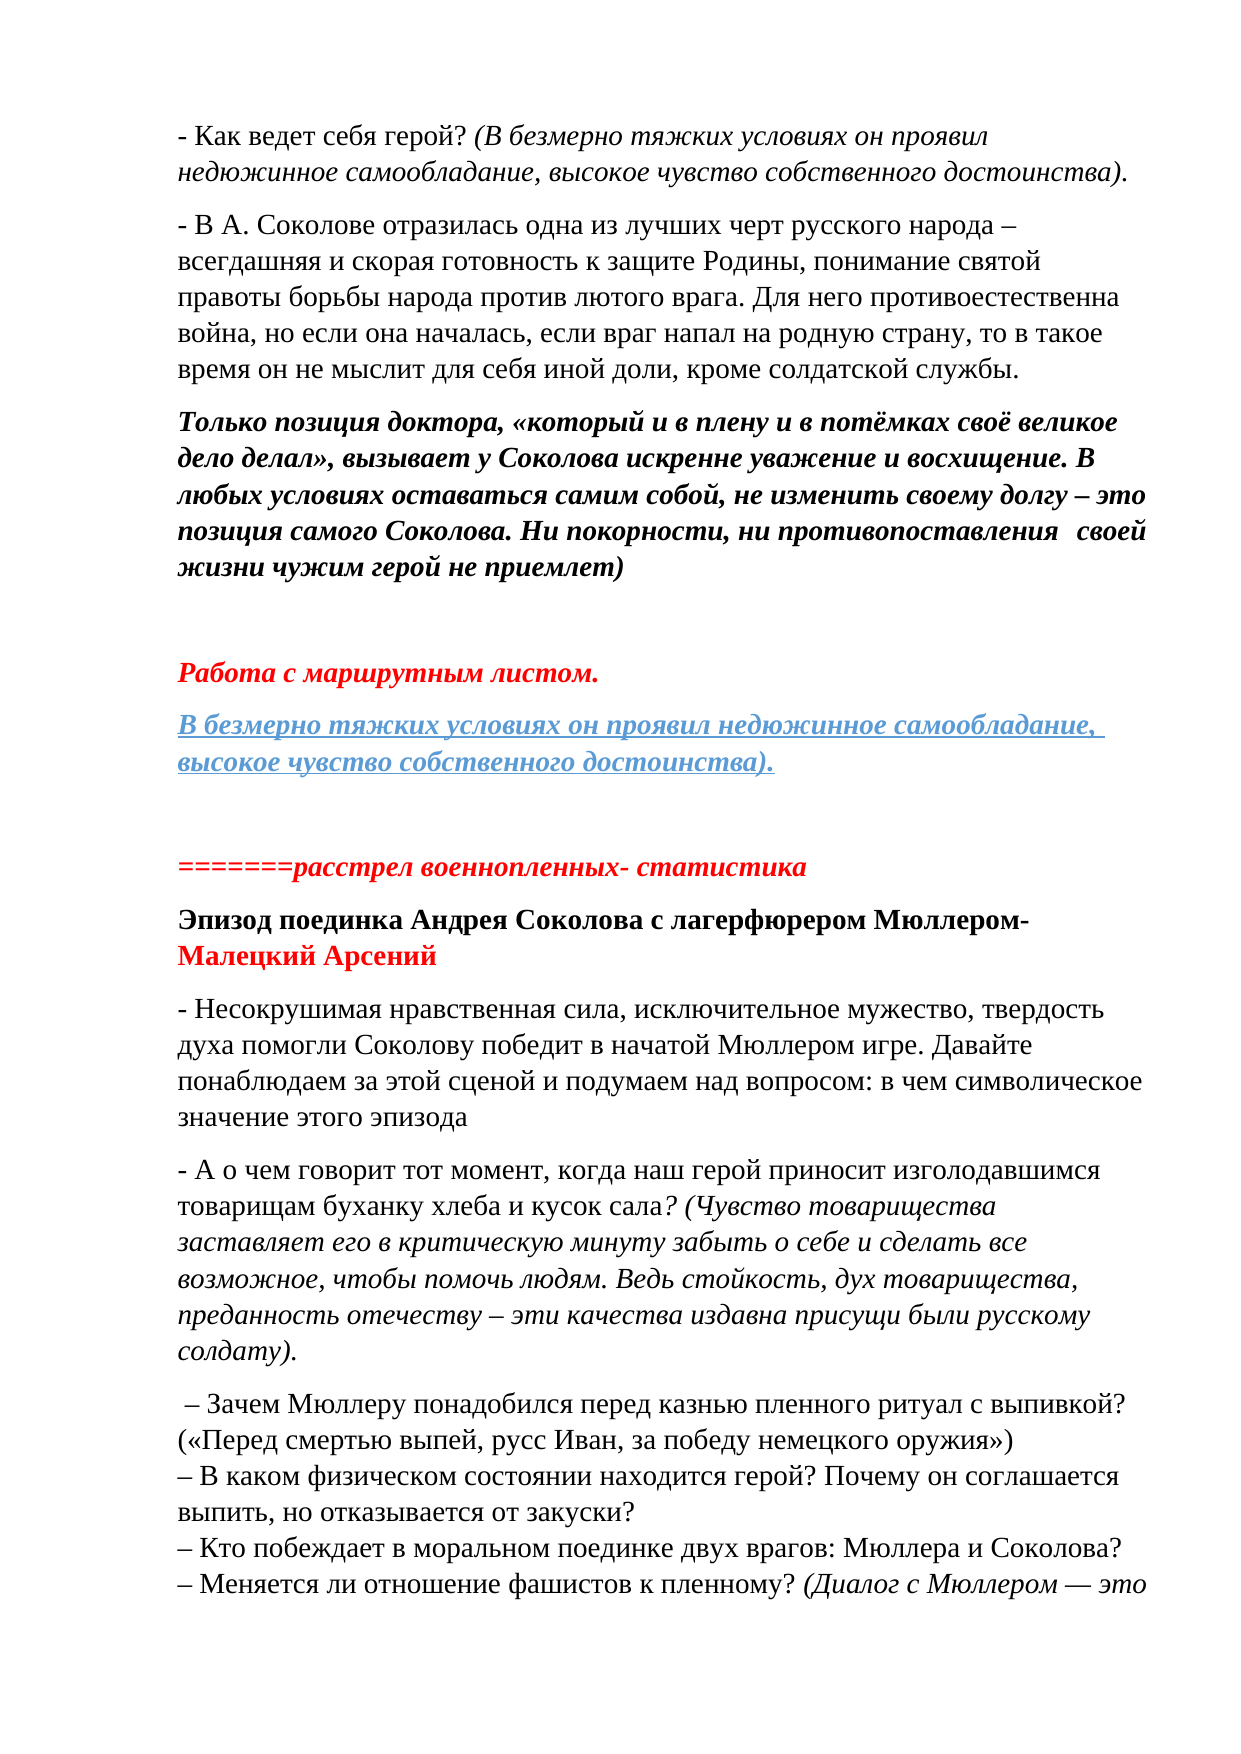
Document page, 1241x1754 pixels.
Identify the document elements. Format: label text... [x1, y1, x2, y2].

text Только позиция доктора, «который и в плену и в потёмках своё великое дело делал», вызывает у Соколова искренне уважение и восхищение. В любых условиях оставаться самим собой, не изменить своему долгу – это позиция самого Соколова. Ни покорности, ни противопоставления своей жизни чужим герой не приемлет) [177, 404, 1152, 583]
text - Несокрушимая нравственная сила, исключительное мужество, твердость духа помогли Соколову победит в начатой Мюллером игре. Давайте понаблюдаем за этой сценой и подумаем над вопросом: в чем символическое значение этого эпизода [177, 991, 1152, 1133]
text - А о чем говорит тот момент, когда наш герой приносит изголодавшимся товарищам буханку хлеба и кусок сала? (Чувство товарищества заставляет его в критическую минуту забыть о себе и сделать все возможное, чтобы помочь людям. Ведь стойкость, дух товарищества, преданность отечеству – эти качества издавна присущи были русскому солдату). [177, 1152, 1152, 1367]
text Работа с маршрутным листом. [177, 655, 1152, 688]
text Эпизод поединка Андрея Соколова с лагерфюрером Мюллером- Малецкий Арсений [177, 902, 1152, 972]
text В безмерно тяжких условиях он проявил недюжинное самообладание, высокое чувство собственного достоинства). [177, 707, 1152, 777]
text - В А. Соколове отразилась одна из лучших черт русского народа – всегдашняя и скорая готовность к защите Родины, понимание святой правоты борьбы народа против лютого врага. Для него противоестественна война, но если она началась, если враг напал на родную страну, то в такое время он не мыслит для себя иной доли, кроме солдатской службы. [177, 207, 1152, 385]
text - Как ведет себя герой? (В безмерно тяжких условиях он проявил недюжинное самообладание, высокое чувство собственного достоинства). [177, 118, 1152, 188]
text =======расстрел военнопленных- статистика [177, 849, 1152, 883]
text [177, 1386, 1152, 1600]
